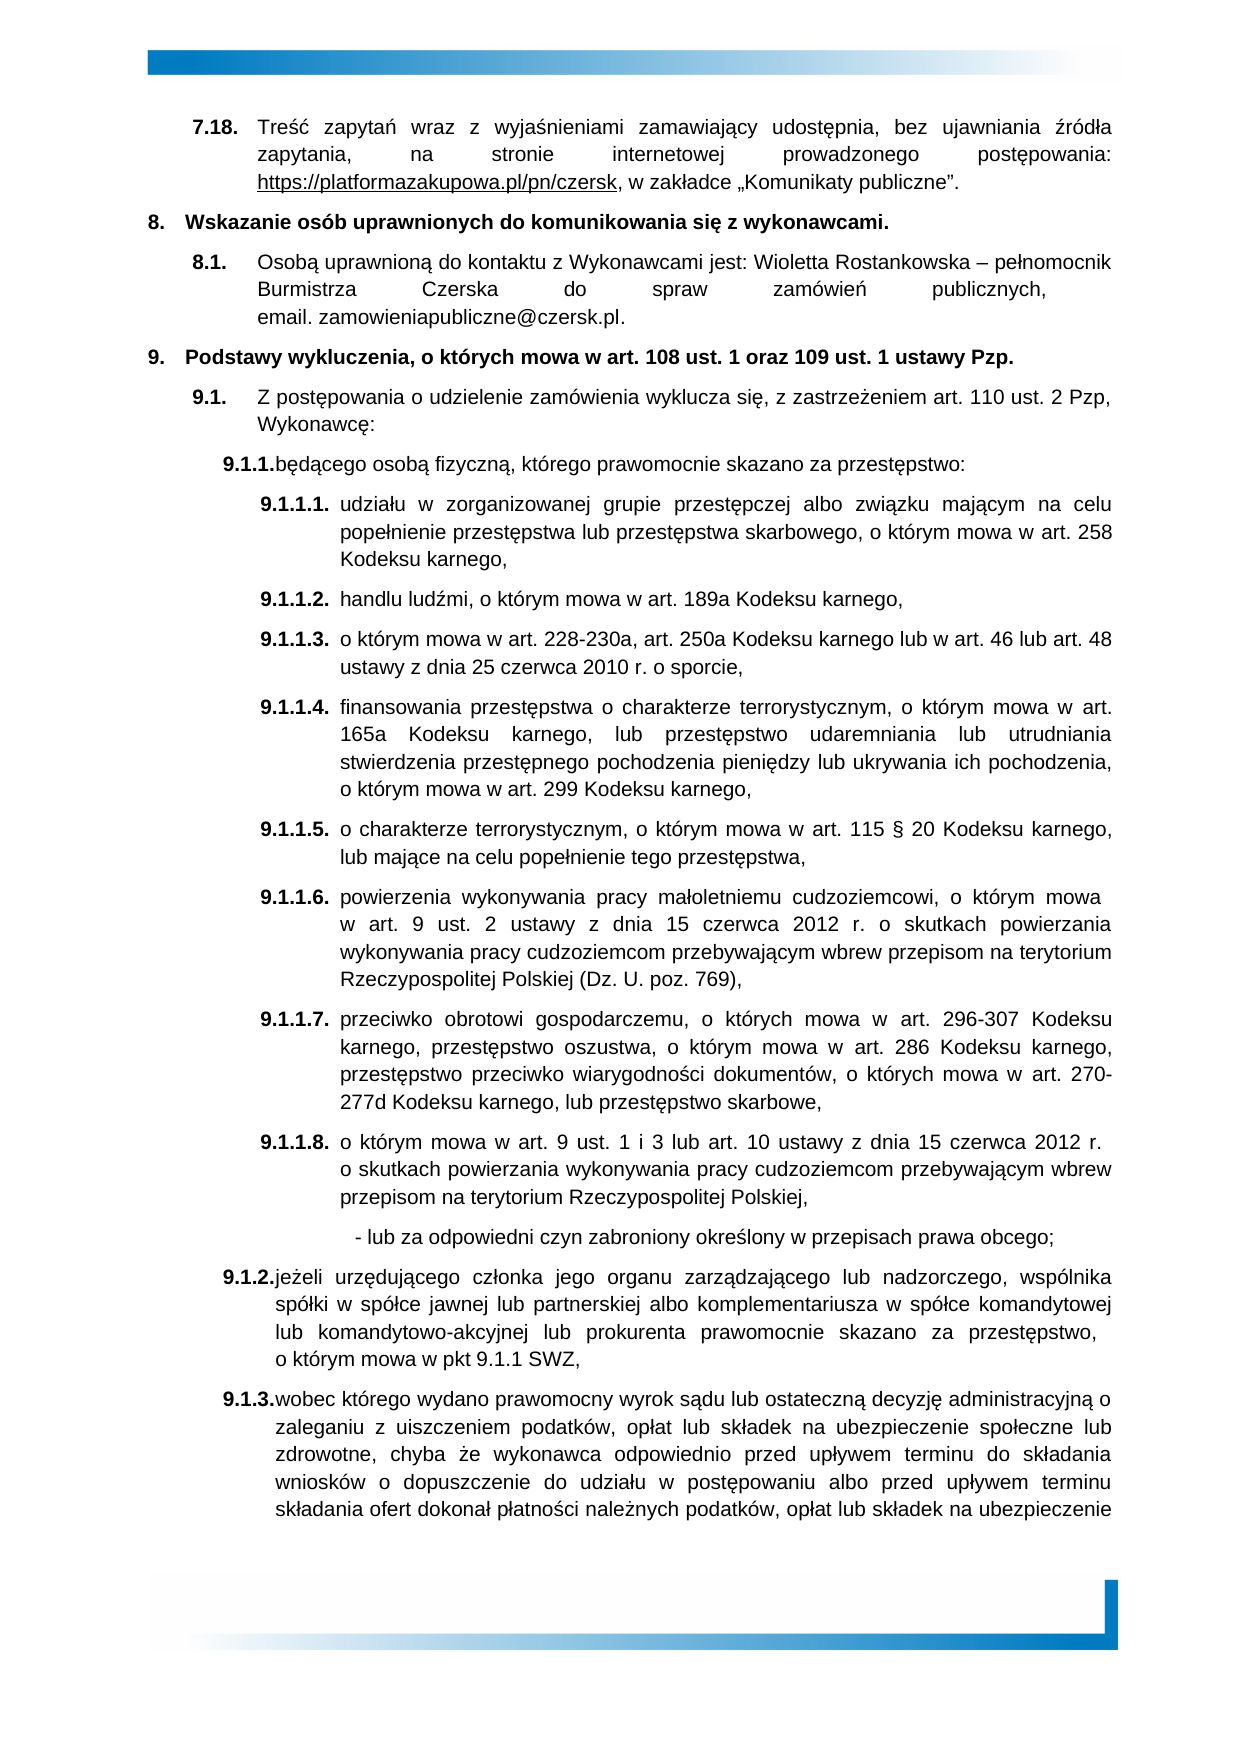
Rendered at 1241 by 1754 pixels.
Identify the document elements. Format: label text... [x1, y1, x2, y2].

list Z postępowania o udzielenie zamówienia wyklucza się, z zastrzeżeniem art. 110 ust. 2 Pzp, Wykonawcę: [192, 384, 1113, 436]
list przeciwko obrotowi gospodarczemu, o których mowa w art. 296-307 Kodeksu karnego, przestępstwo oszustwa, o którym mowa w art. 286 Kodeksu karnego, przestępstwo przeciwko wiarygodności dokumentów, o których mowa w art. 270-277d Kodeksu karnego, lub przestępstwo skarbowe, [260, 1007, 1113, 1113]
list o charakterze terrorystycznym, o którym mowa w art. 115 § 20 Kodeksu karnego, lub mające na celu popełnienie tego przestępstwa, [260, 817, 1113, 868]
list finansowania przestępstwa o charakterze terrorystycznym, o którym mowa w art. 165a Kodeksu karnego, lub przestępstwo udaremniania lub utrudniania stwierdzenia przestępnego pochodzenia pieniędzy lub ukrywania ich pochodzenia, o którym mowa w art. 299 Kodeksu karnego, [260, 694, 1113, 801]
picture [147, 44, 1123, 83]
list handlu ludźmi, o którym mowa w art. 189a Kodeksu karnego, [260, 587, 1113, 611]
list będącego osobą fizyczną, którego prawomocnie skazano za przestępstwo: [223, 452, 1113, 476]
text - lub za odpowiedni czyn zabroniony określony w przepisach prawa obcego; [354, 1224, 1122, 1248]
list Treść zapytań wraz z wyjaśnieniami zamawiający udostępnia, bez ujawniania źródła zapytania, na stronie internetowej prowadzonego postępowania: https://platformazakupowa.pl/pn/czersk, w zakładce „Komunikaty publiczne”. [192, 114, 1113, 193]
picture [147, 1572, 1123, 1653]
list jeżeli urzędującego członka jego organu zarządzającego lub nadzorczego, wspólnika spółki w spółce jawnej lub partnerskiej albo komplementariusza w spółce komandytowej lub komandytowo-akcyjnej lub prokurenta prawomocnie skazano za przestępstwo, o którym mowa w pkt 9.1.1 SWZ, [223, 1264, 1113, 1371]
list o którym mowa w art. 228-230a, art. 250a Kodeksu karnego lub w art. 46 lub art. 48 ustawy z dnia 25 czerwca 2010 r. o sporcie, [260, 627, 1113, 678]
list Wskazanie osób uprawnionych do komunikowania się z wykonawcami. [148, 209, 1122, 233]
list udziału w zorganizowanej grupie przestępczej albo związku mającym na celu popełnienie przestępstwa lub przestępstwa skarbowego, o którym mowa w art. 258 Kodeksu karnego, [260, 492, 1113, 571]
list powierzenia wykonywania pracy małoletniemu cudzoziemcowi, o którym mowa w art. 9 ust. 2 ustawy z dnia 15 czerwca 2012 r. o skutkach powierzania wykonywania pracy cudzoziemcom przebywającym wbrew przepisom na terytorium Rzeczypospolitej Polskiej (Dz. U. poz. 769), [260, 884, 1113, 991]
list Osobą uprawnioną do kontaktu z Wykonawcami jest: Wioletta Rostankowska – pełnomocnik Burmistrza Czerska do spraw zamówień publicznych, email. zamowieniapubliczne@czersk.pl. [192, 249, 1113, 328]
list Podstawy wykluczenia, o których mowa w art. 108 ust. 1 oraz 109 ust. 1 ustawy Pzp. [148, 344, 1122, 368]
list o którym mowa w art. 9 ust. 1 i 3 lub art. 10 ustawy z dnia 15 czerwca 2012 r. o skutkach powierzania wykonywania pracy cudzoziemcom przebywającym wbrew przepisom na terytorium Rzeczypospolitej Polskiej, [260, 1129, 1113, 1208]
